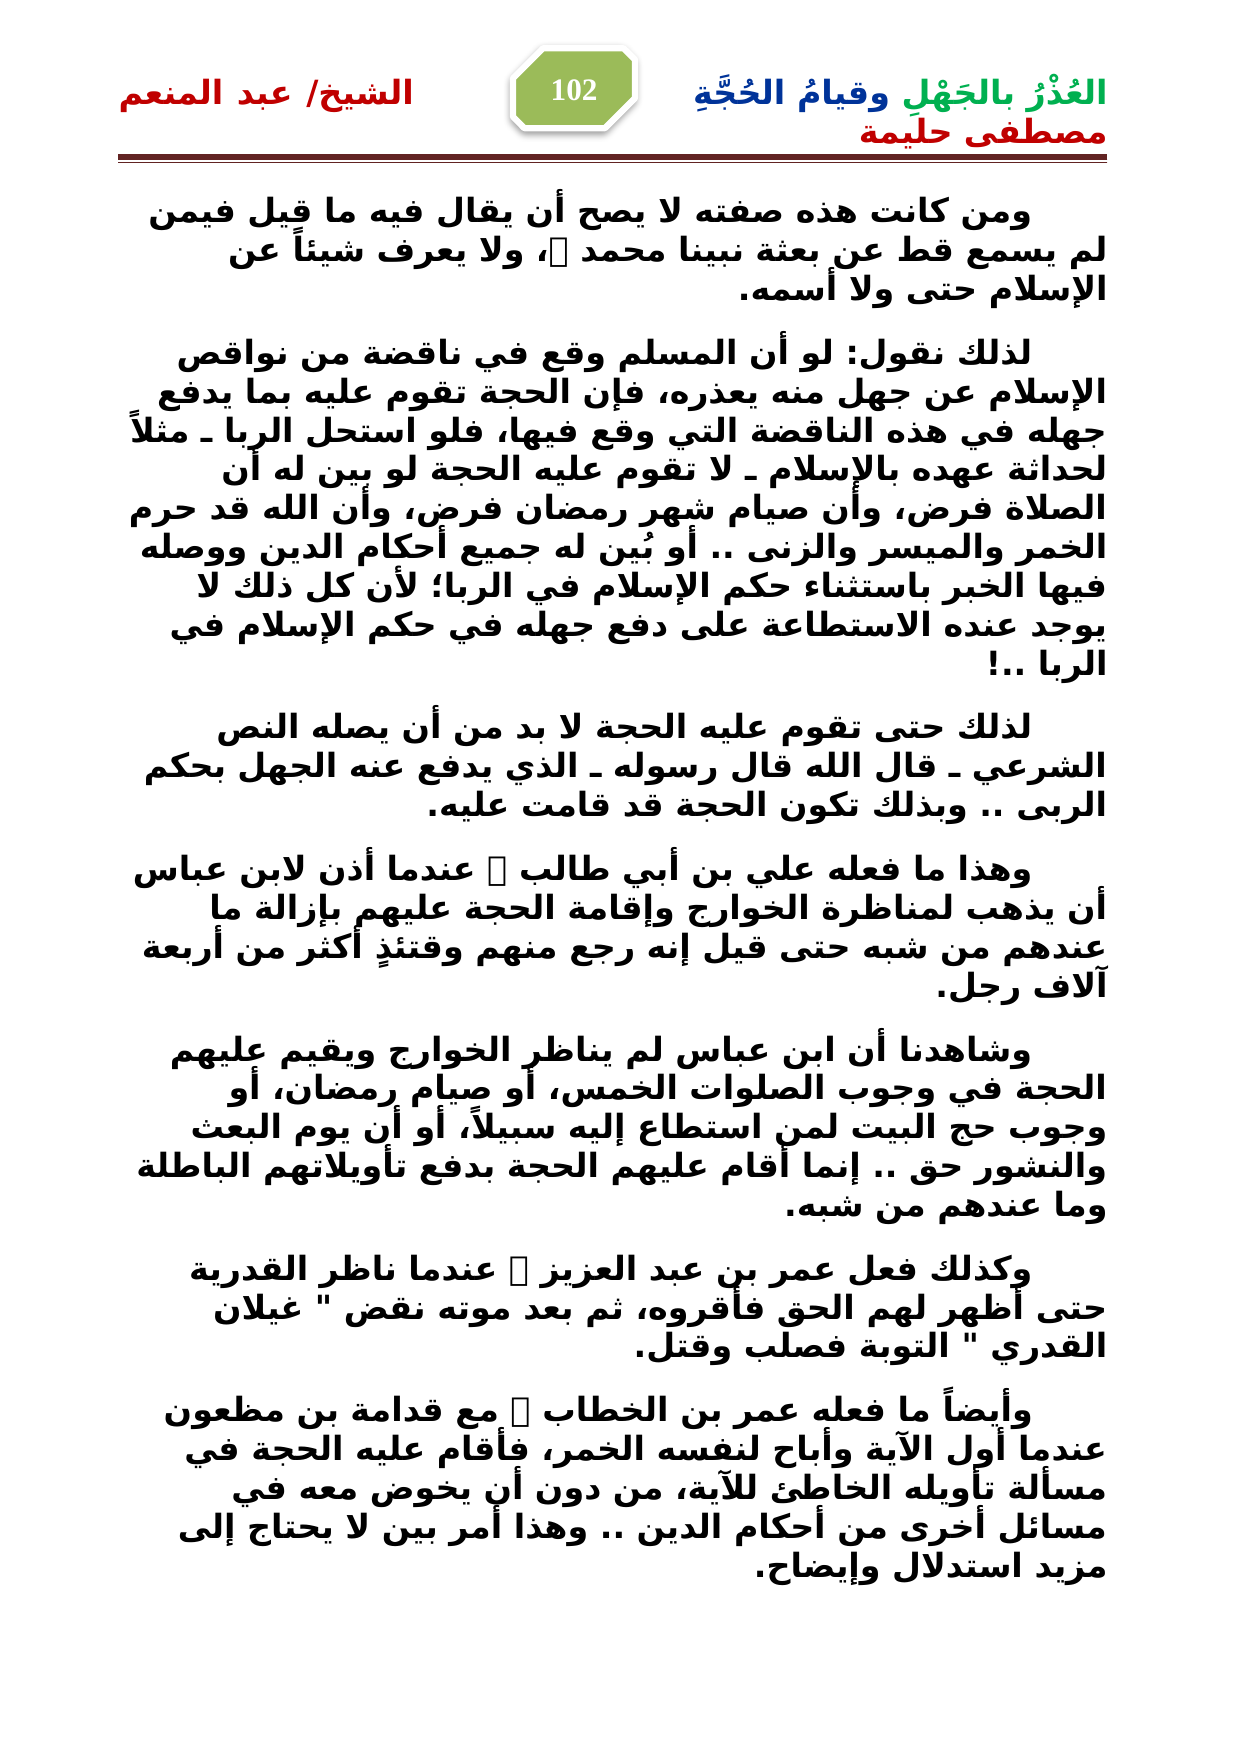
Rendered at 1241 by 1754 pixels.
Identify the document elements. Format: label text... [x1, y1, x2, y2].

text وشاهدنا أن ابن عباس لم يناظر الخوارج ويقيم عليهم الحجة في وجوب الصلوات الخمس، أو صيام رمضان، أو وجوب حج البيت لمن استطاع إليه سبيلاً، أو أن يوم البعث والنشور حق .. إنما أقام عليهم الحجة بدفع تأويلاتهم الباطلة وما عندهم من شبه. [118, 1030, 1107, 1224]
text لذلك حتى تقوم عليه الحجة لا بد من أن يصله النص الشرعي ـ قال الله قال رسوله ـ الذي يدفع عنه الجهل بحكم الربى .. وبذلك تكون الحجة قد قامت عليه. [118, 708, 1107, 824]
text وهذا ما فعله علي بن أبي طالب عندما أذن لابن عباس أن يذهب لمناظرة الخوارج وإقامة الحجة عليهم بإزالة ما عندهم من شبه حتى قيل إنه رجع منهم وقتئذٍ أكثر من أربعة آلاف رجل. [118, 849, 1107, 1005]
text لذلك نقول: لو أن المسلم وقع في ناقضة من نواقص الإسلام عن جهل منه يعذره، فإن الحجة تقوم عليه بما يدفع جهله في هذه الناقضة التي وقع فيها، فلو استحل الربا ـ مثلاً لحداثة عهده بالإسلام ـ لا تقوم عليه الحجة لو بين له أن الصلاة فرض، وأن صيام شهر رمضان فرض، وأن الله قد حرم الخمر والميسر والزنى .. أو بُين له جميع أحكام الدين ووصله فيها الخبر باستثناء حكم الإسلام في الربا؛ لأن كل ذلك لا يوجد عنده الاستطاعة على دفع جهله في حكم الإسلام في الربا ..! [118, 333, 1107, 683]
text ومن كانت هذه صفته لا يصح أن يقال فيه ما قيل فيمن لم يسمع قط عن بعثة نبينا محمد ، ولا يعرف شيئاً عن الإسلام حتى ولا أسمه. [118, 192, 1107, 308]
text وأيضاً ما فعله عمر بن الخطاب مع قدامة بن مظعون عندما أول الآية وأباح لنفسه الخمر، فأقام عليه الحجة في مسألة تأويله الخاطئ للآية، من دون أن يخوض معه في مسائل أخرى من أحكام الدين .. وهذا أمر بين لا يحتاج إلى مزيد استدلال وإيضاح. [118, 1391, 1107, 1585]
text وكذلك فعل عمر بن عبد العزيز عندما ناظر القدرية حتى أظهر لهم الحق فأقروه، ثم بعد موته نقض " غيلان القدري " التوبة فصلب وقتل. [118, 1249, 1107, 1366]
